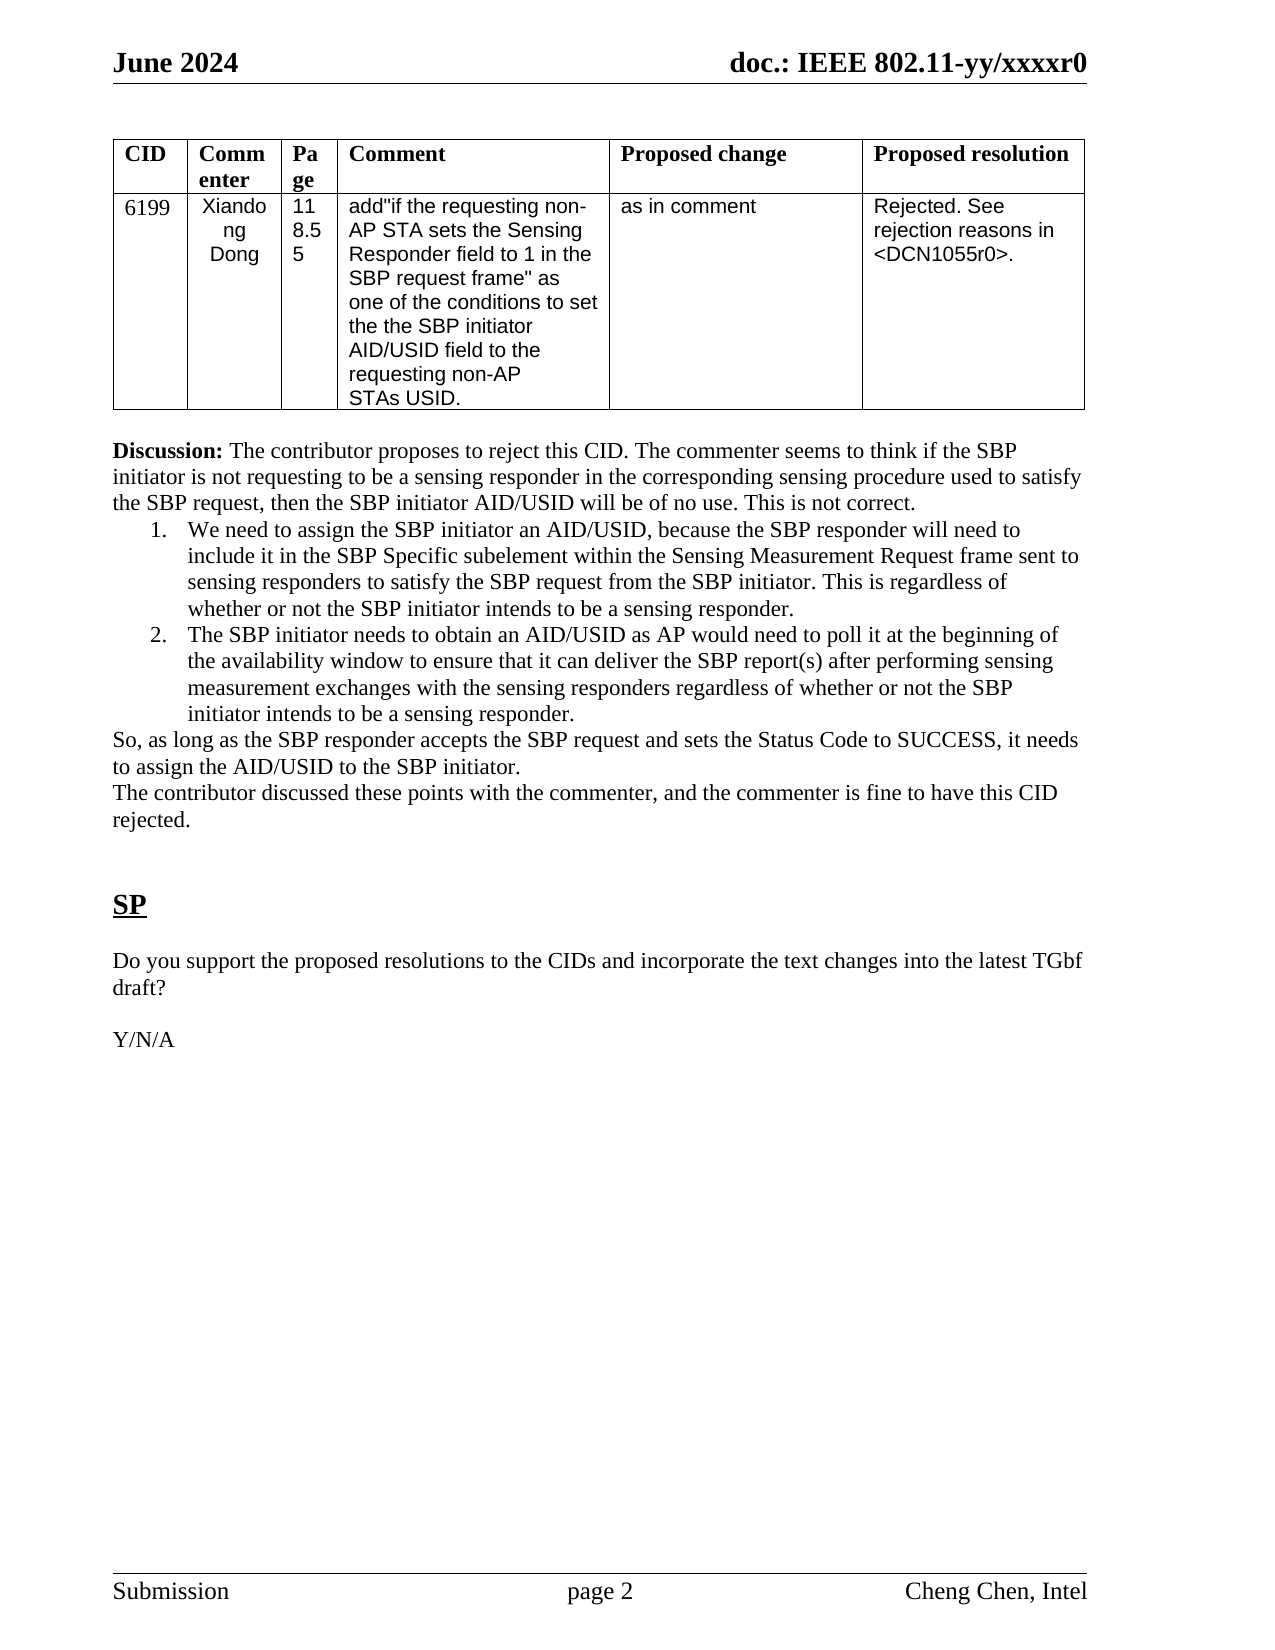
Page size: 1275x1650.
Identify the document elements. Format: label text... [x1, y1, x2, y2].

text Discussion: The contributor proposes to reject this CID. The commenter seems to think if the SBP initiator is not requesting to be a sensing responder in the corresponding sensing procedure used to satisfy the SBP request, then the SBP initiator AID/USID will be of no use. This is not correct. [112, 437, 1087, 516]
table_cell 118.55 [282, 194, 337, 409]
table_header Proposed resolution [863, 140, 1084, 193]
text Do you support the proposed resolutions to the CIDs and incorporate the text changes into the latest TGbf draft? [112, 947, 1087, 1000]
table_cell Xiandong Dong [188, 194, 281, 409]
table_header Commenter [188, 140, 281, 193]
table_cell Rejected. See rejection reasons in <DCN1055r0>. [863, 194, 1084, 409]
list The SBP initiator needs to obtain an AID/USID as AP would need to poll it at the beginning of the availability window to ensure that it can deliver the SBP report(s) after performing sensing measurement exchanges with the sensing responders regardless of whether or not the SBP initiator intends to be a sensing responder. [150, 621, 1087, 727]
text The contributor discussed these points with the commenter, and the commenter is fine to have this CID rejected. [112, 779, 1087, 832]
table_header CID [114, 140, 187, 193]
subtitle SP [112, 887, 1087, 921]
text So, as long as the SBP responder accepts the SBP request and sets the Status Code to SUCCESS, it needs to assign the AID/USID to the SBP initiator. [112, 727, 1087, 779]
table_cell add"if the requesting non-AP STA sets the Sensing Responder field to 1 in the SBP request frame" as one of the conditions to set the the SBP initiator AID/USID field to the requesting non-AP STAs USID. [338, 194, 609, 409]
table_cell 6199 [114, 194, 187, 409]
table_header Comment [338, 140, 609, 193]
list We need to assign the SBP initiator an AID/USID, because the SBP responder will need to include it in the SBP Specific subelement within the Sensing Measurement Request frame sent to sensing responders to satisfy the SBP request from the SBP initiator. This is regardless of whether or not the SBP initiator intends to be a sensing responder. [150, 516, 1087, 621]
table_cell as in comment [610, 194, 862, 409]
table_header Proposed change [610, 140, 862, 193]
table_header Page [282, 140, 337, 193]
text Y/N/A [112, 1026, 1087, 1053]
